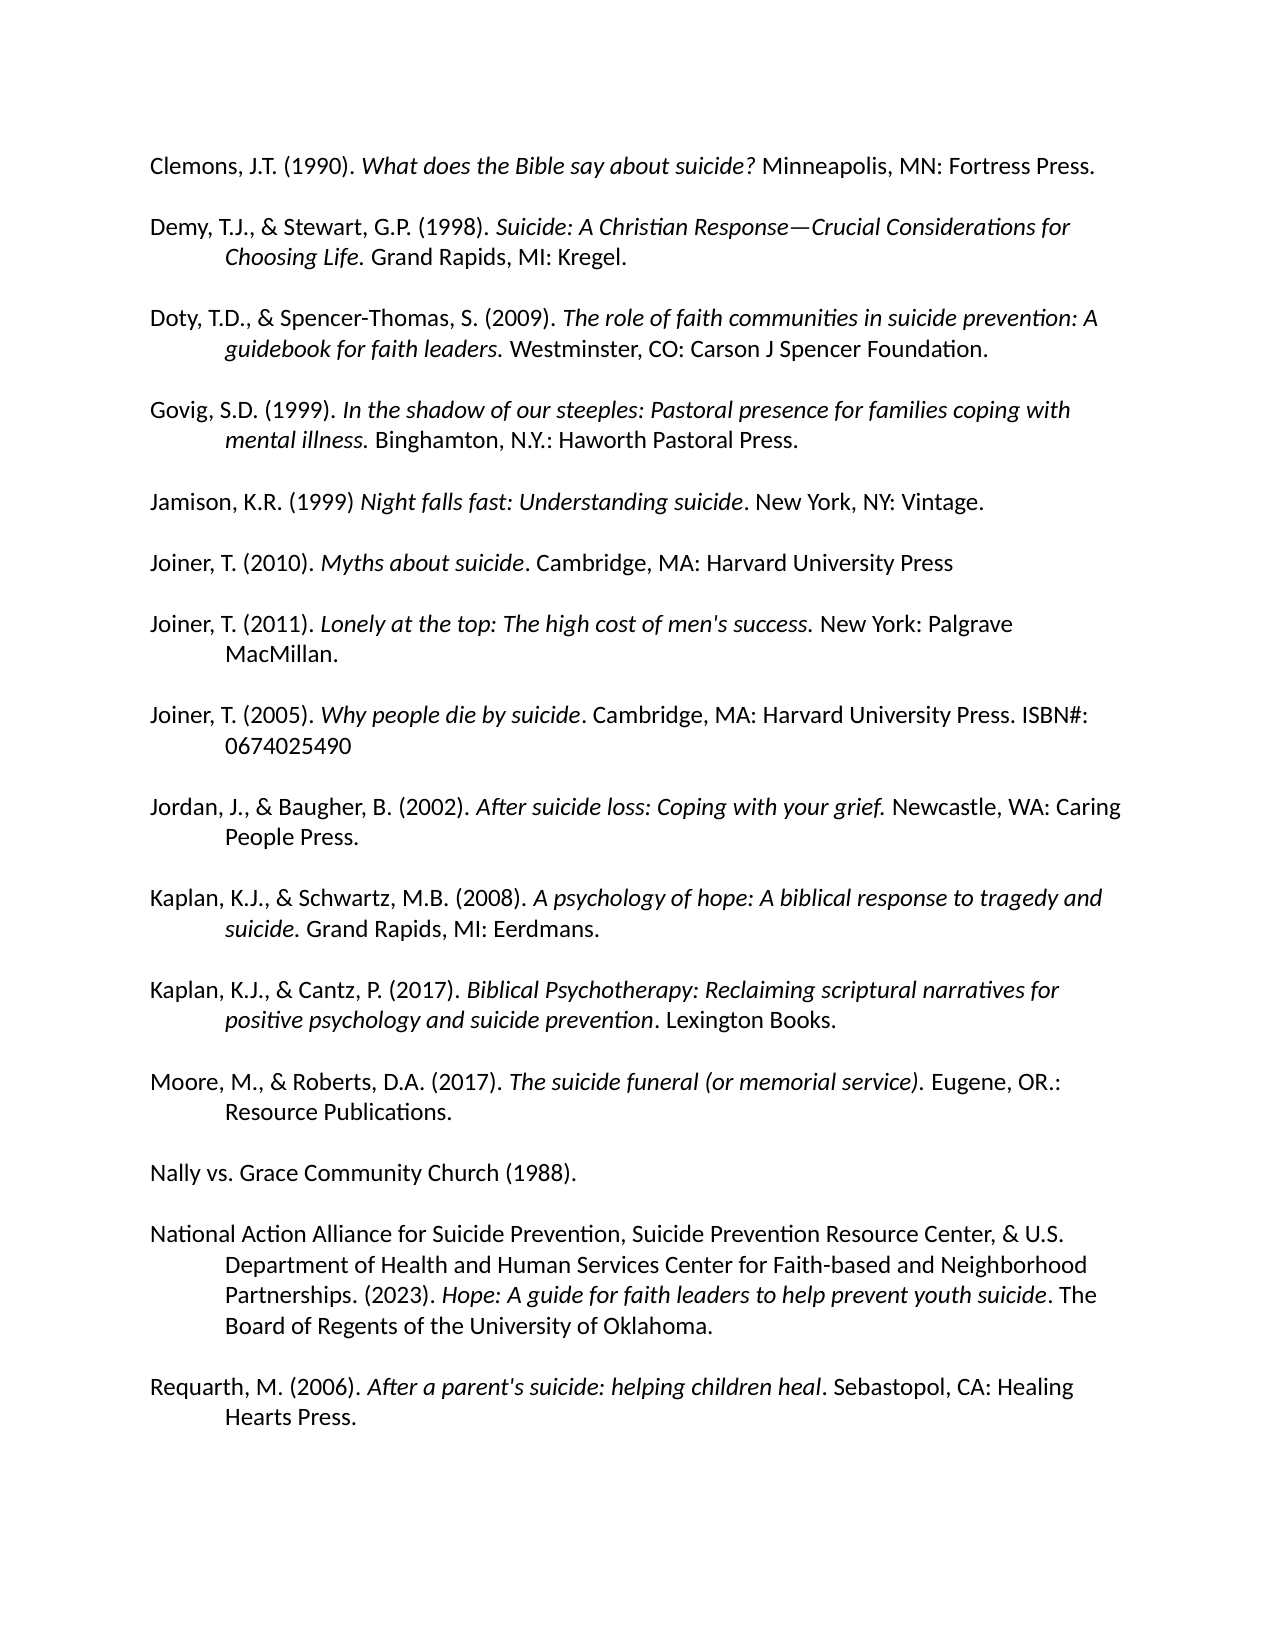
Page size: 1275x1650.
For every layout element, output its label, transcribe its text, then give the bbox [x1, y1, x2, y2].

text Doty, T.D., & Spencer-Thomas, S. (2009). The role of faith communities in suicide prevention: A guidebook for faith leaders. Westminster, CO: Carson J Spencer Foundation. [150, 303, 1125, 364]
text Joiner, T. (2011). Lonely at the top: The high cost of men's success. New York: Palgrave MacMillan. [150, 608, 1125, 669]
text Joiner, T. (2005). Why people die by suicide. Cambridge, MA: Harvard University Press. ISBN#: 0674025490 [150, 699, 1125, 760]
text Clemons, J.T. (1990). What does the Bible say about suicide? Minneapolis, MN: Fortress Press. [150, 150, 1125, 181]
text Jordan, J., & Baugher, B. (2002). After suicide loss: Coping with your grief. Newcastle, WA: Caring People Press. [150, 791, 1125, 852]
text Kaplan, K.J., & Cantz, P. (2017). Biblical Psychotherapy: Reclaiming scriptural narratives for positive psychology and suicide prevention. Lexington Books. [150, 974, 1125, 1035]
text Kaplan, K.J., & Schwartz, M.B. (2008). A psychology of hope: A biblical response to tragedy and suicide. Grand Rapids, MI: Eerdmans. [150, 882, 1125, 943]
text Requarth, M. (2006). After a parent's suicide: helping children heal. Sebastopol, CA: Healing Hearts Press. [150, 1371, 1125, 1432]
text Demy, T.J., & Stewart, G.P. (1998). Suicide: A Christian Response—Crucial Considerations for Choosing Life. Grand Rapids, MI: Kregel. [150, 211, 1125, 272]
text National Action Alliance for Suicide Prevention, Suicide Prevention Resource Center, & U.S. Department of Health and Human Services Center for Faith-based and Neighborhood Partnerships. (2023). Hope: A guide for faith leaders to help prevent youth suicide. The Board of Regents of the University of Oklahoma. [150, 1218, 1125, 1340]
text Nally vs. Grace Community Church (1988). [150, 1157, 1125, 1188]
text Joiner, T. (2010). Myths about suicide. Cambridge, MA: Harvard University Press [150, 547, 1125, 577]
text Moore, M., & Roberts, D.A. (2017). The suicide funeral (or memorial service). Eugene, OR.: Resource Publications. [150, 1066, 1125, 1127]
text Jamison, K.R. (1999) Night falls fast: Understanding suicide. New York, NY: Vintage. [150, 486, 1125, 516]
text Govig, S.D. (1999). In the shadow of our steeples: Pastoral presence for families coping with mental illness. Binghamton, N.Y.: Haworth Pastoral Press. [150, 394, 1125, 455]
